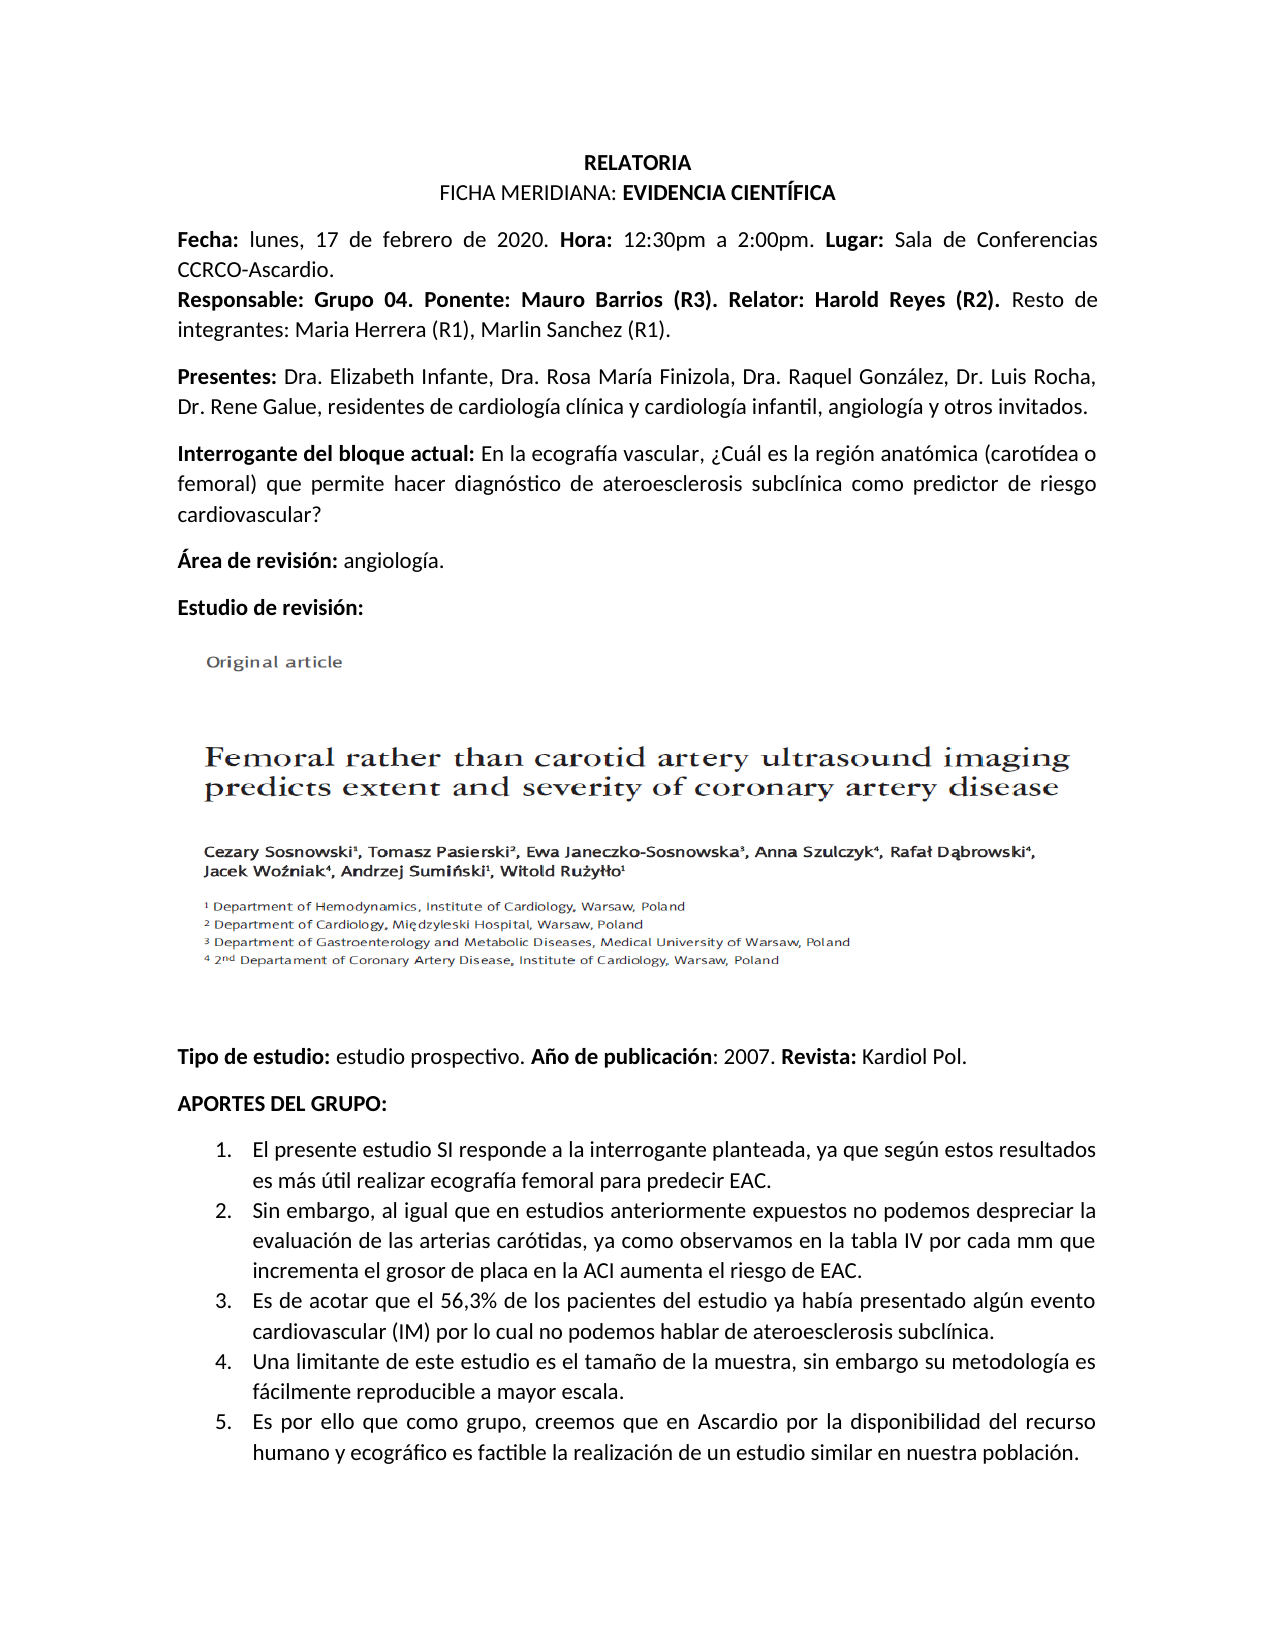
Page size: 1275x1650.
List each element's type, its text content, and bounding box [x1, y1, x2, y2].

text Presentes: Dra. Elizabeth Infante, Dra. Rosa María Finizola, Dra. Raquel González, Dr. Luis Rocha, Dr. Rene Galue, residentes de cardiología clínica y cardiología infantil, angiología y otros invitados. [177, 362, 1098, 420]
text Tipo de estudio: estudio prospectivo. Año de publicación: 2007. Revista: Kardiol Pol. [177, 1042, 1098, 1070]
text Área de revisión: angiología. [177, 547, 1098, 574]
text Interrogante del bloque actual: En la ecografía vascular, ¿Cuál es la región anatómica (carotídea o femoral) que permite hacer diagnóstico de ateroesclerosis subclínica como predictor de riesgo cardiovascular? [177, 439, 1098, 528]
picture [177, 640, 1101, 977]
list Una limitante de este estudio es el tamaño de la muestra, sin embargo su metodología es fácilmente reproducible a mayor escala. [215, 1347, 1098, 1405]
list Es de acotar que el 56,3% de los pacientes del estudio ya había presentado algún evento cardiovascular (IM) por lo cual no podemos hablar de ateroesclerosis subclínica. [215, 1287, 1098, 1345]
text APORTES DEL GRUPO: [177, 1089, 1098, 1117]
text Estudio de revisión: [177, 593, 1098, 621]
list El presente estudio SI responde a la interrogante planteada, ya que según estos resultados es más útil realizar ecografía femoral para predecir EAC. [215, 1136, 1098, 1194]
list Es por ello que como grupo, creemos que en Ascardio por la disponibilidad del recurso humano y ecográfico es factible la realización de un estudio similar en nuestra población. [215, 1407, 1098, 1466]
text Fecha: lunes, 17 de febrero de 2020. Hora: 12:30pm a 2:00pm. Lugar: Sala de Conferencias CCRCO-Ascardio. Responsable: Grupo 04. Ponente: Mauro Barrios (R3). Relator: Harold Reyes (R2). Resto de integrantes: Maria Herrera (R1), Marlin Sanchez (R1). [177, 225, 1098, 343]
text RELATORIA FICHA MERIDIANA: EVIDENCIA CIENTÍFICA [177, 148, 1098, 206]
list Sin embargo, al igual que en estudios anteriormente expuestos no podemos despreciar la evaluación de las arterias carótidas, ya como observamos en la tabla IV por cada mm que incrementa el grosor de placa en la ACI aumenta el riesgo de EAC. [215, 1196, 1098, 1284]
